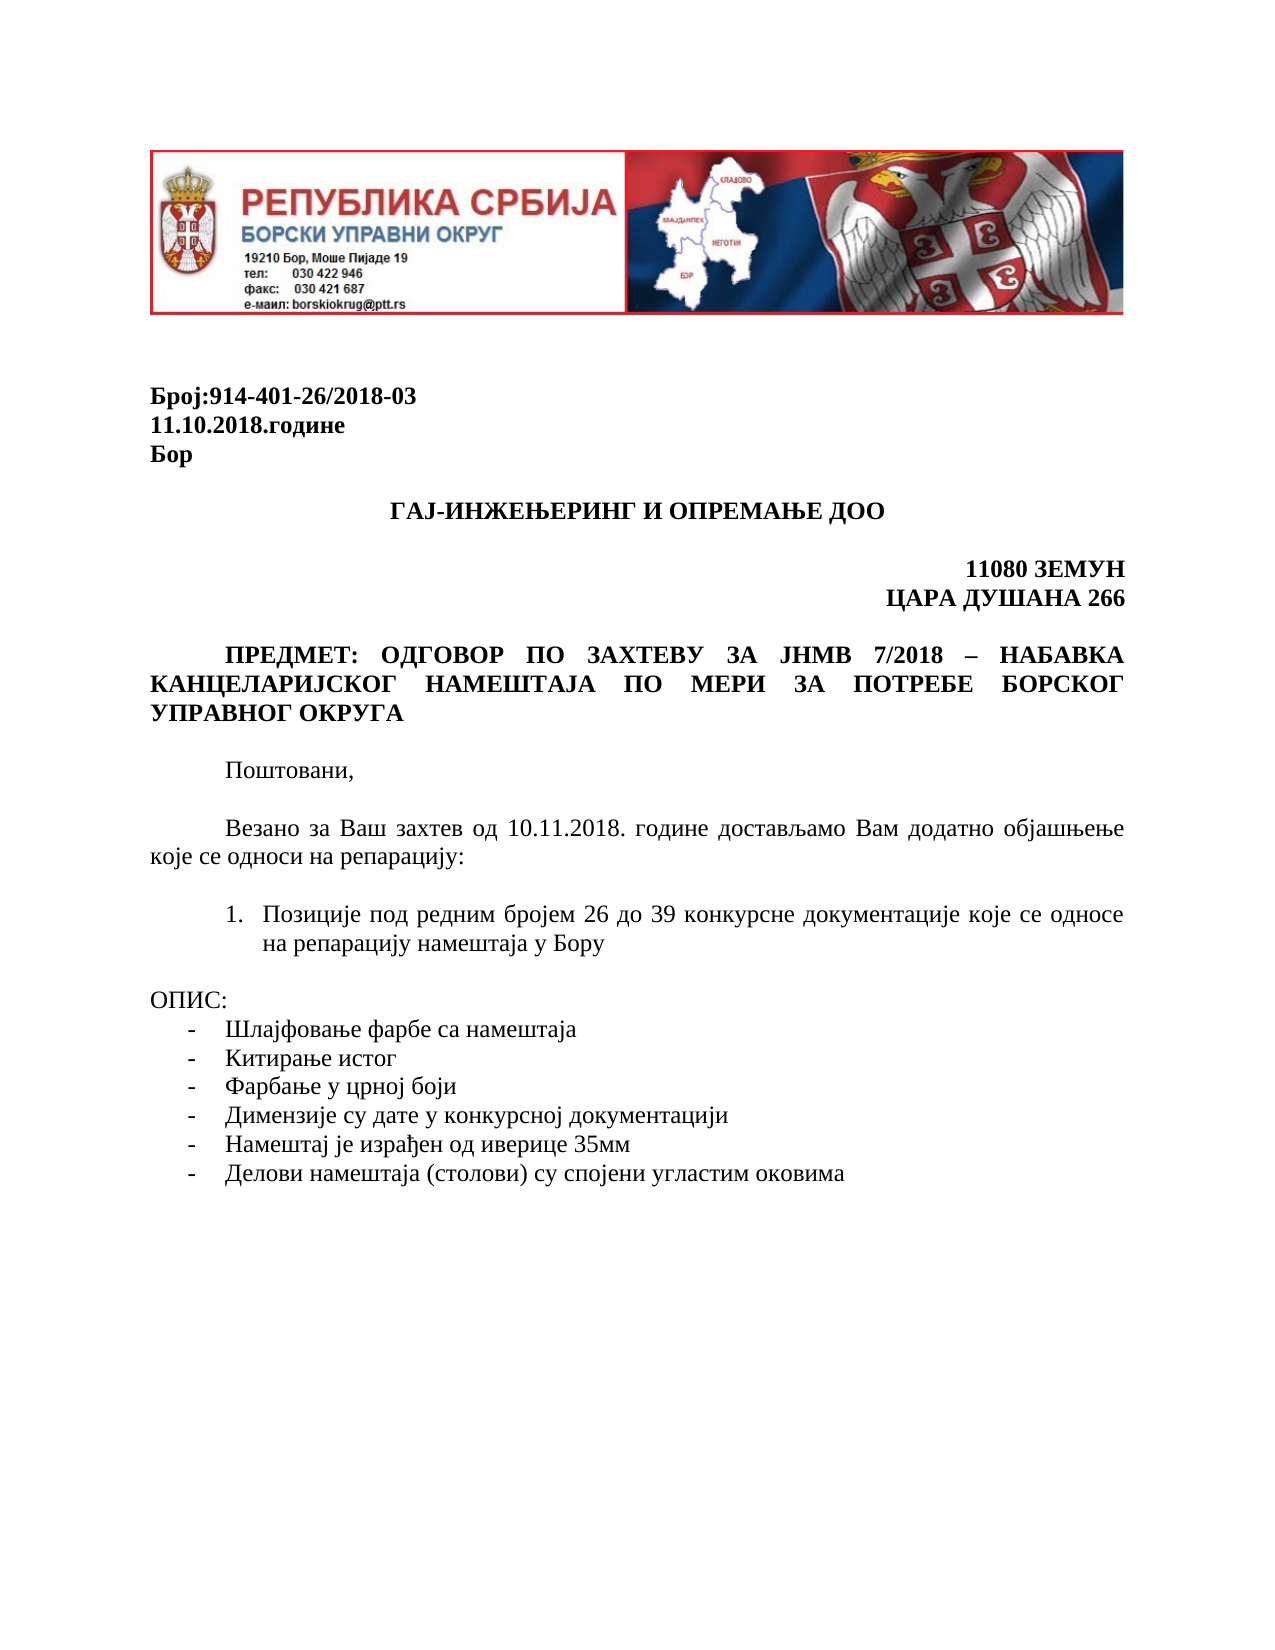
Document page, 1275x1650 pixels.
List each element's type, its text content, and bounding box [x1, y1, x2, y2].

text ПРЕДМЕТ: ОДГОВОР ПО ЗАХТЕВУ ЗА ЈНМВ 7/2018 – НАБАВКА КАНЦЕЛАРИЈСКОГ НАМЕШТAЈА ПО МЕРИ ЗА ПОТРЕБЕ БОРСКОГ УПРАВНОГ ОКРУГА [150, 640, 1125, 726]
list Димензије су дате у конкурсној документацији [187, 1100, 1125, 1129]
list Шлајфовање фарбе са намештаја [187, 1014, 1125, 1043]
text 11.10.2018.године [150, 410, 1125, 439]
list Фарбање у црној боји [187, 1071, 1125, 1100]
list Намештај је израђен од иверице 35мм [187, 1129, 1125, 1158]
text ОПИС: [150, 985, 1125, 1014]
text Поштовани, [150, 755, 1125, 784]
text ГАЈ-ИНЖЕЊЕРИНГ И ОПРЕМАЊЕ ДОО [150, 496, 1125, 525]
text Везано за Ваш захтев од 10.11.2018. године достављамо Вам додатно објашњење које се односи на репарацију: [150, 813, 1125, 870]
text Број:914-401-26/2018-03 [150, 381, 1125, 410]
list Китирање истог [187, 1043, 1125, 1071]
list Делови намештаја (столови) су спојени угластим оковима [187, 1158, 1125, 1186]
text Бор [150, 439, 1125, 468]
text ЦАРА ДУШАНА 266 [150, 583, 1125, 611]
picture [150, 150, 1124, 316]
text 11080 ЗЕМУН [150, 554, 1125, 583]
list Позиције под редним бројем 26 до 39 конкурсне документације које се односе на репарацију намештаја у Бору [225, 899, 1125, 956]
